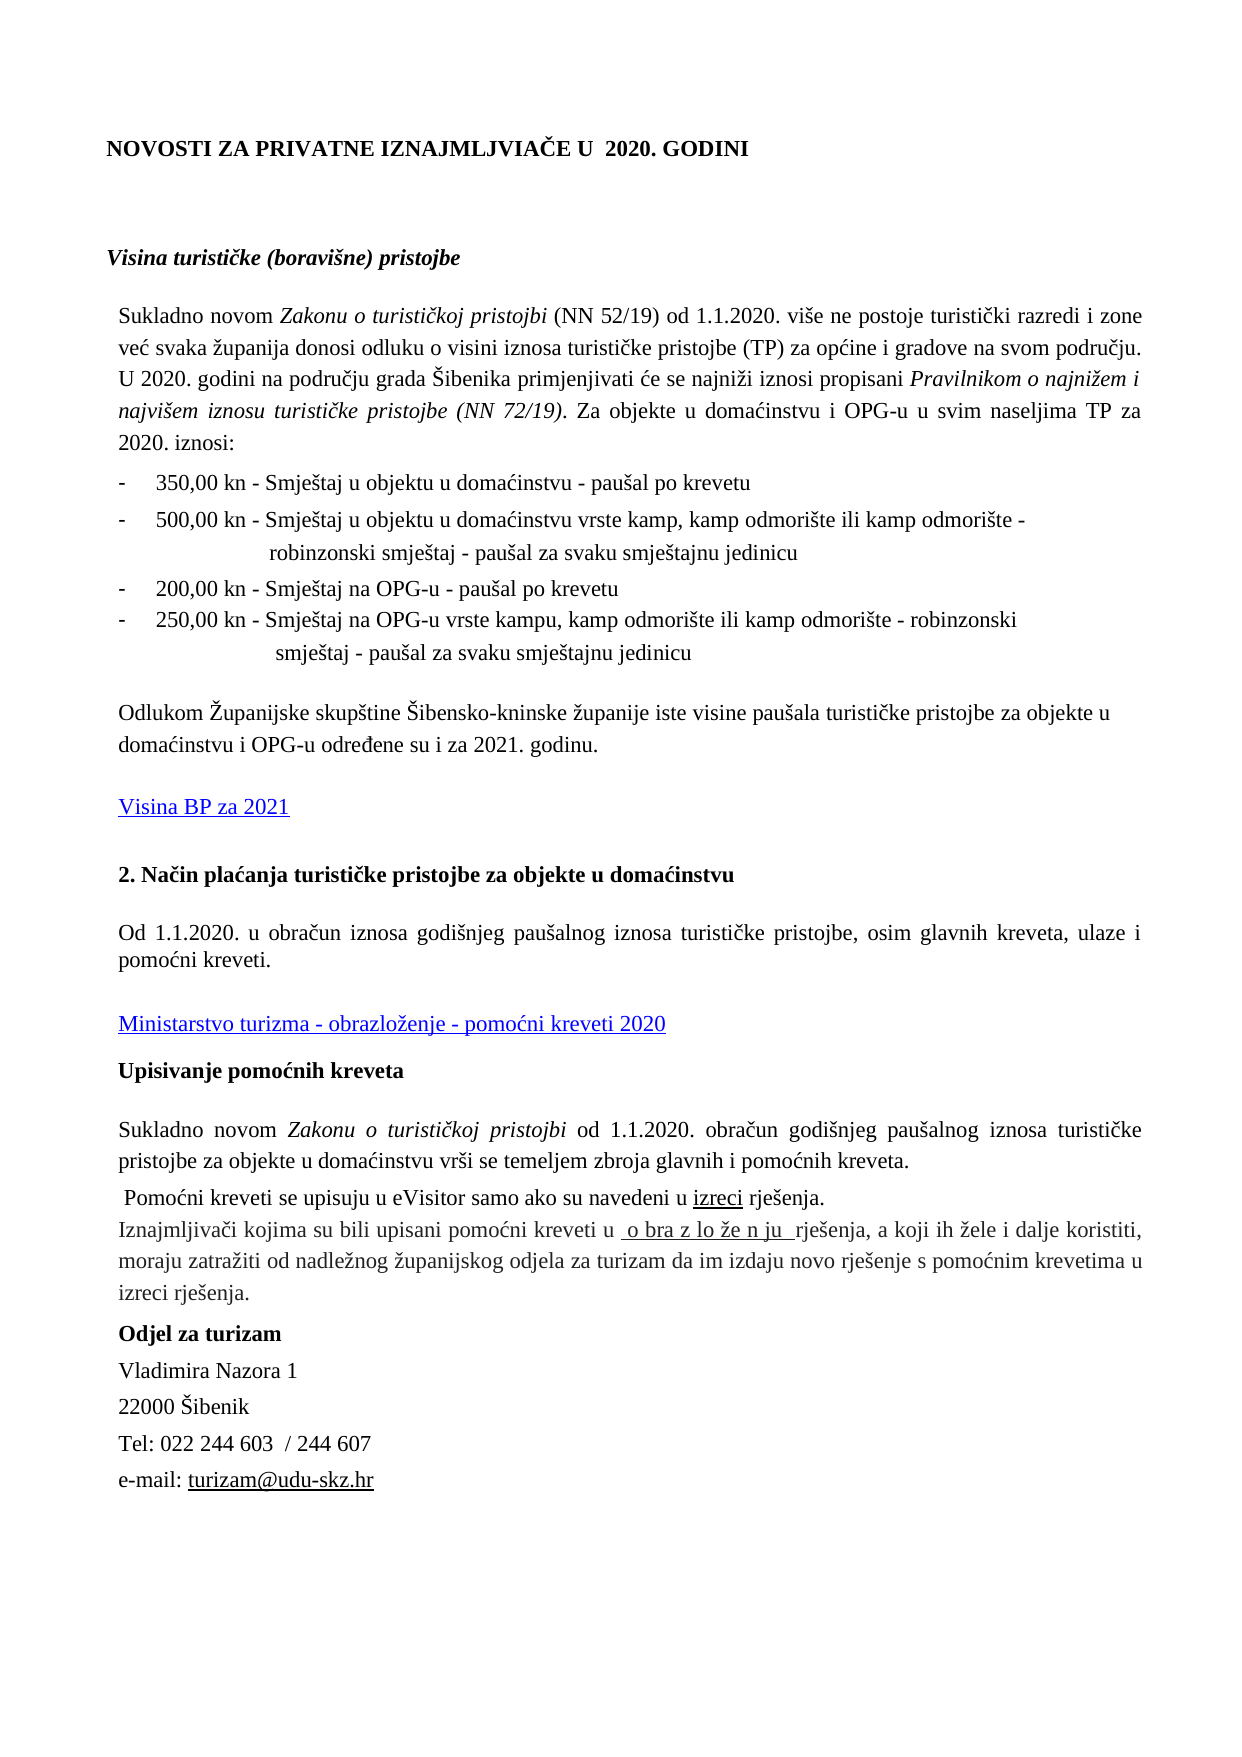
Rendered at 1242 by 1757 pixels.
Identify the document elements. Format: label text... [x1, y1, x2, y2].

text e-mail: turizam@udu-skz.hr [118, 1467, 1086, 1493]
text Odjel za turizam [118, 1320, 1086, 1347]
text Vladimira Nazora 1 [118, 1357, 1086, 1383]
list 250,00 kn - Smještaj na OPG-u vrste kampu, kamp odmorište ili kamp odmorište - robinzonski [118, 603, 1044, 634]
list 500,00 kn - Smještaj u objektu u domaćinstvu vrste kamp, kamp odmorište ili kamp odmorište - [118, 503, 1064, 535]
text 2. Način plaćanja turističke pristojbe za objekte u domaćinstvu [118, 861, 867, 887]
text Visina BP za 2021 [118, 793, 610, 819]
text Odlukom Županijske skupštine Šibensko-kninske županije iste visine paušala turističke pristojbe za objekte u [118, 699, 1142, 726]
text smještaj - paušal za svaku smještajnu jedinicu [275, 639, 1150, 666]
text Tel: 022 244 603 / 244 607 [118, 1430, 1086, 1456]
text 22000 Šibenik [118, 1393, 1086, 1420]
text Sukladno novom Zakonu o turističkoj pristojbi (NN 52/19) od 1.1.2020. više ne postoje turistički razredi i zone već svaka županija donosi odluku o visini iznosa turističke pristojbe (TP) za općine i gradove na svom području. U 2020. godini na području grada Šibenika primjenjivati će se najniži iznosi propisani Pravilnikom o najnižem i najvišem iznosu turističke pristojbe (NN 72/19). Za objekte u domaćinstvu i OPG-u u svim naseljima TP za 2020. iznosi: [118, 302, 1142, 455]
text Upisivanje pomoćnih kreveta [106, 1057, 495, 1084]
text Pomoćni kreveti se upisuju u eVisitor samo ako su navedeni u izreci rješenja. [118, 1184, 1142, 1211]
text NOVOSTI ZA PRIVATNE IZNAJMLJVIAČE U 2020. GODINI [106, 139, 1150, 160]
text Ministarstvo turizma - obrazloženje - pomoćni kreveti 2020 [118, 1010, 1141, 1037]
text domaćinstvu i OPG-u određene su i za 2021. godinu. [118, 731, 610, 757]
list 350,00 kn - Smještaj u objektu u domaćinstvu - paušal po krevetu [118, 466, 1142, 497]
list 200,00 kn - Smještaj na OPG-u - paušal po krevetu [118, 572, 639, 603]
text robinzonski smještaj - paušal za svaku smještajnu jedinicu [269, 539, 1150, 566]
text Visina turističke (boravišne) pristojbe [106, 244, 1150, 270]
text Sukladno novom Zakonu o turističkoj pristojbi od 1.1.2020. obračun godišnjeg paušalnog iznosa turističke pristojbe za objekte u domaćinstvu vrši se temeljem zbroja glavnih i pomoćnih kreveta. [118, 1116, 1142, 1174]
text Iznajmljivači kojima su bili upisani pomoćni kreveti u o bra z lo že n ju rješenja, a koji ih žele i dalje koristiti, moraju zatražiti od nadležnog županijskog odjela za turizam da im izdaju novo rješenje s pomoćnim krevetima u izreci rješenja. [118, 1216, 1142, 1305]
text Od 1.1.2020. u obračun iznosa godišnjeg paušalnog iznosa turističke pristojbe, osim glavnih kreveta, ulaze i pomoćni kreveti. [118, 919, 1141, 972]
